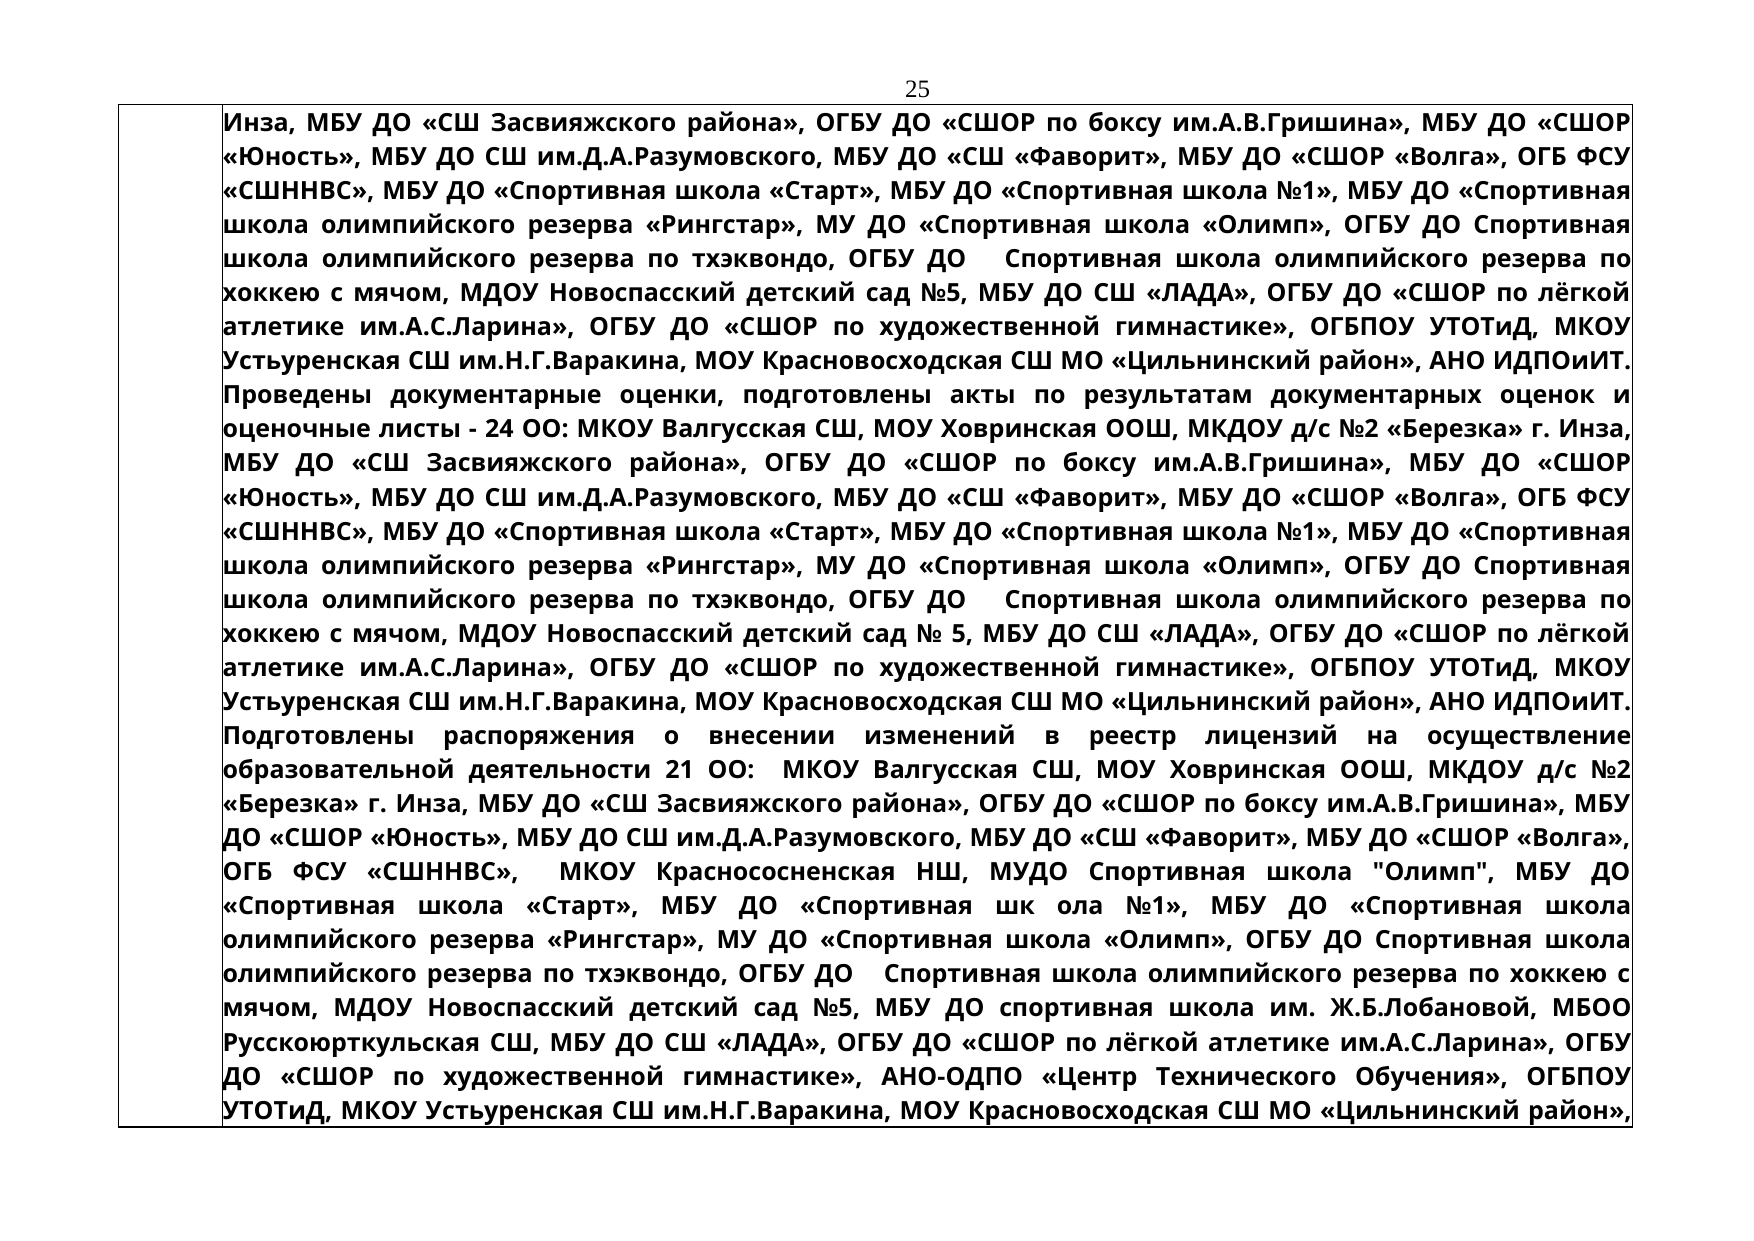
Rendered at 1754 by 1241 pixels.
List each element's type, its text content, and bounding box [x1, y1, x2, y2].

table_cell [119, 105, 222, 1126]
